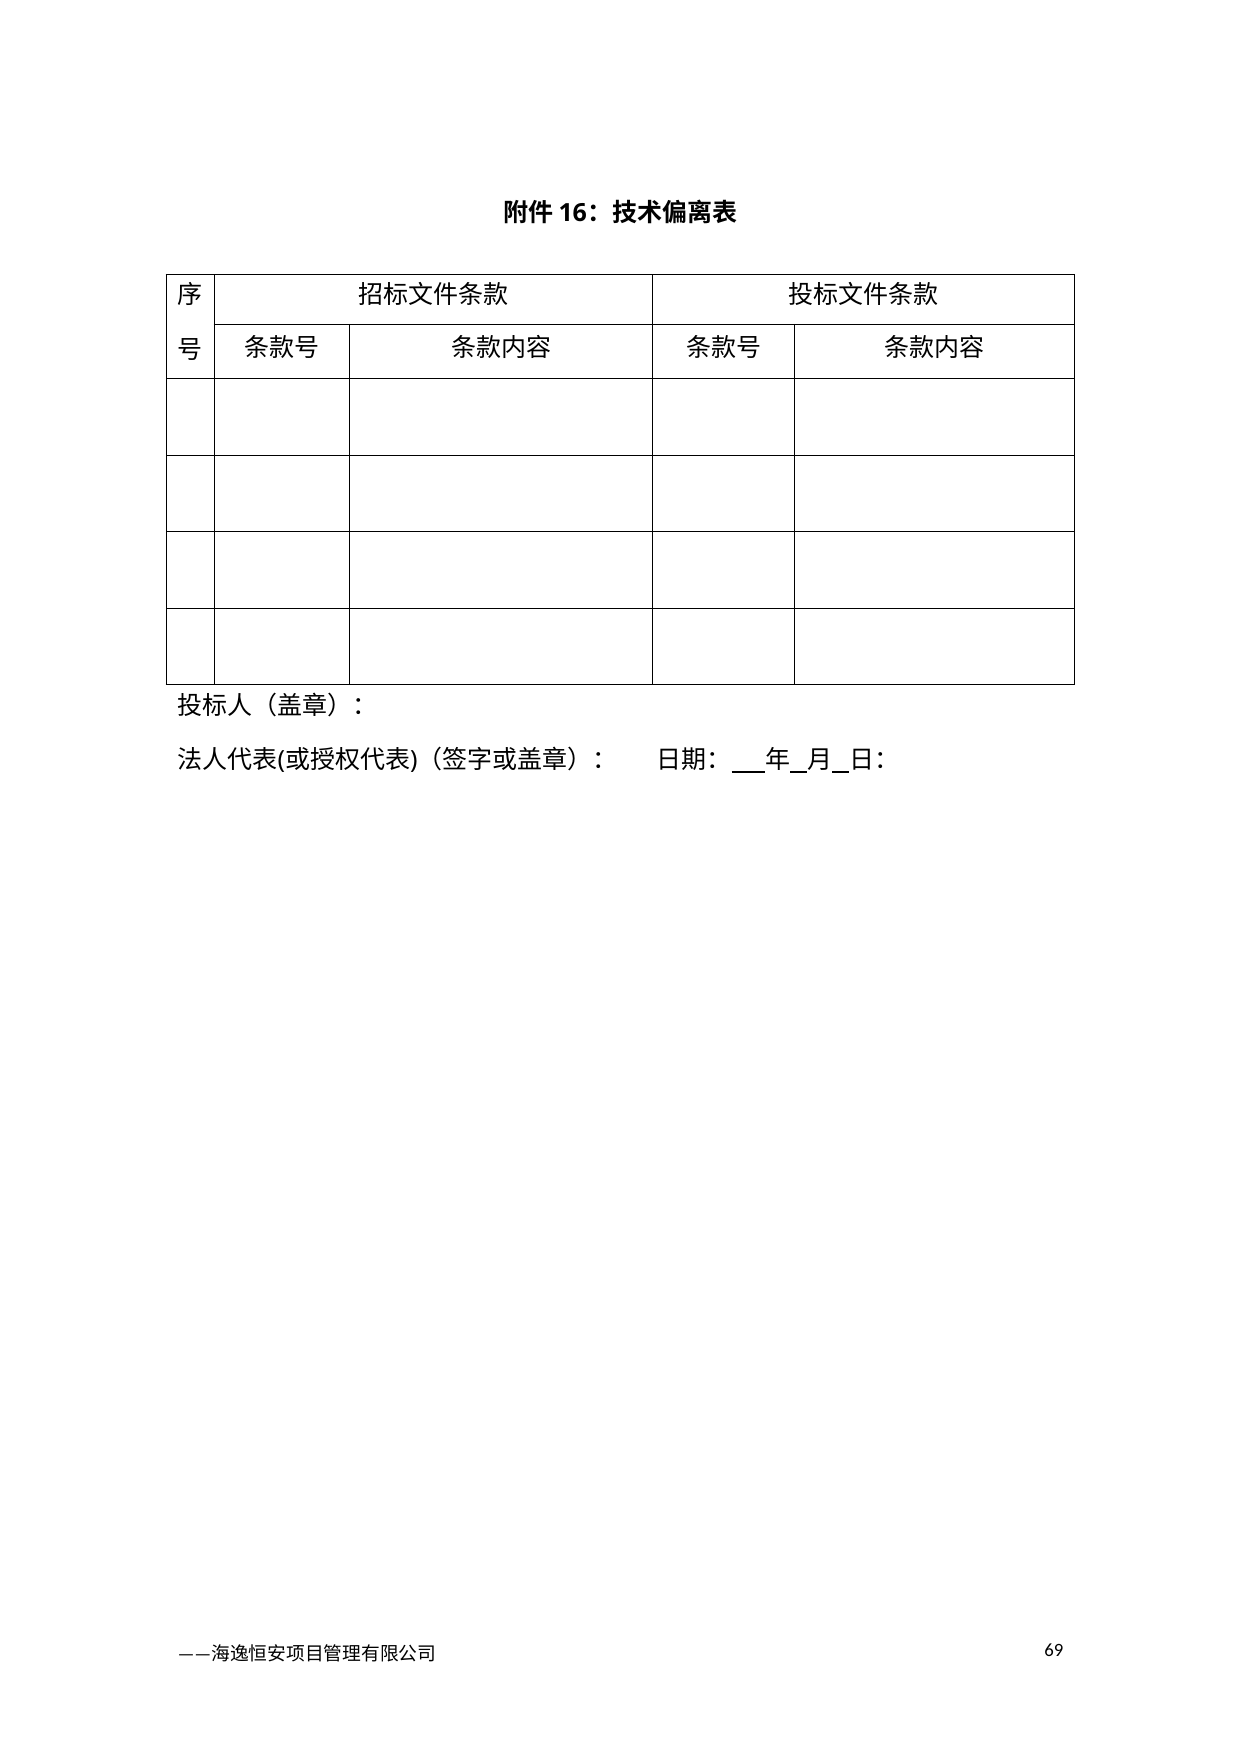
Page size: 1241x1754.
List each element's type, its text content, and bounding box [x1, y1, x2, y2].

table_cell [167, 456, 214, 531]
table_cell 条款号 [653, 325, 794, 378]
table_cell [795, 532, 1074, 608]
table_cell [653, 532, 794, 608]
table_cell [215, 609, 349, 684]
subtitle 附件16：技术偏离表 [177, 192, 1063, 229]
table_cell 条款号 [215, 325, 349, 378]
table_cell [795, 456, 1074, 531]
table_cell [350, 532, 652, 608]
table_cell [653, 456, 794, 531]
table_cell [167, 532, 214, 608]
table_cell [795, 609, 1074, 684]
table_cell [653, 379, 794, 455]
table_cell 条款内容 [350, 325, 652, 378]
text 投标人（盖章）： [177, 685, 1063, 722]
table_cell [350, 456, 652, 531]
table_cell [215, 379, 349, 455]
table_cell 条款内容 [795, 325, 1074, 378]
table_cell [795, 379, 1074, 455]
table_cell [167, 379, 214, 455]
table_header 投标文件条款 [653, 275, 1074, 324]
text 法人代表(或授权代表)（签字或盖章）： 日期： 年 月 日： [177, 740, 1063, 776]
table_header 序号 [167, 275, 214, 378]
table_cell [350, 379, 652, 455]
table_cell [350, 609, 652, 684]
table_cell [215, 456, 349, 531]
table_cell [653, 609, 794, 684]
table_header 招标文件条款 [215, 275, 652, 324]
table_cell [215, 532, 349, 608]
table_cell [167, 609, 214, 684]
